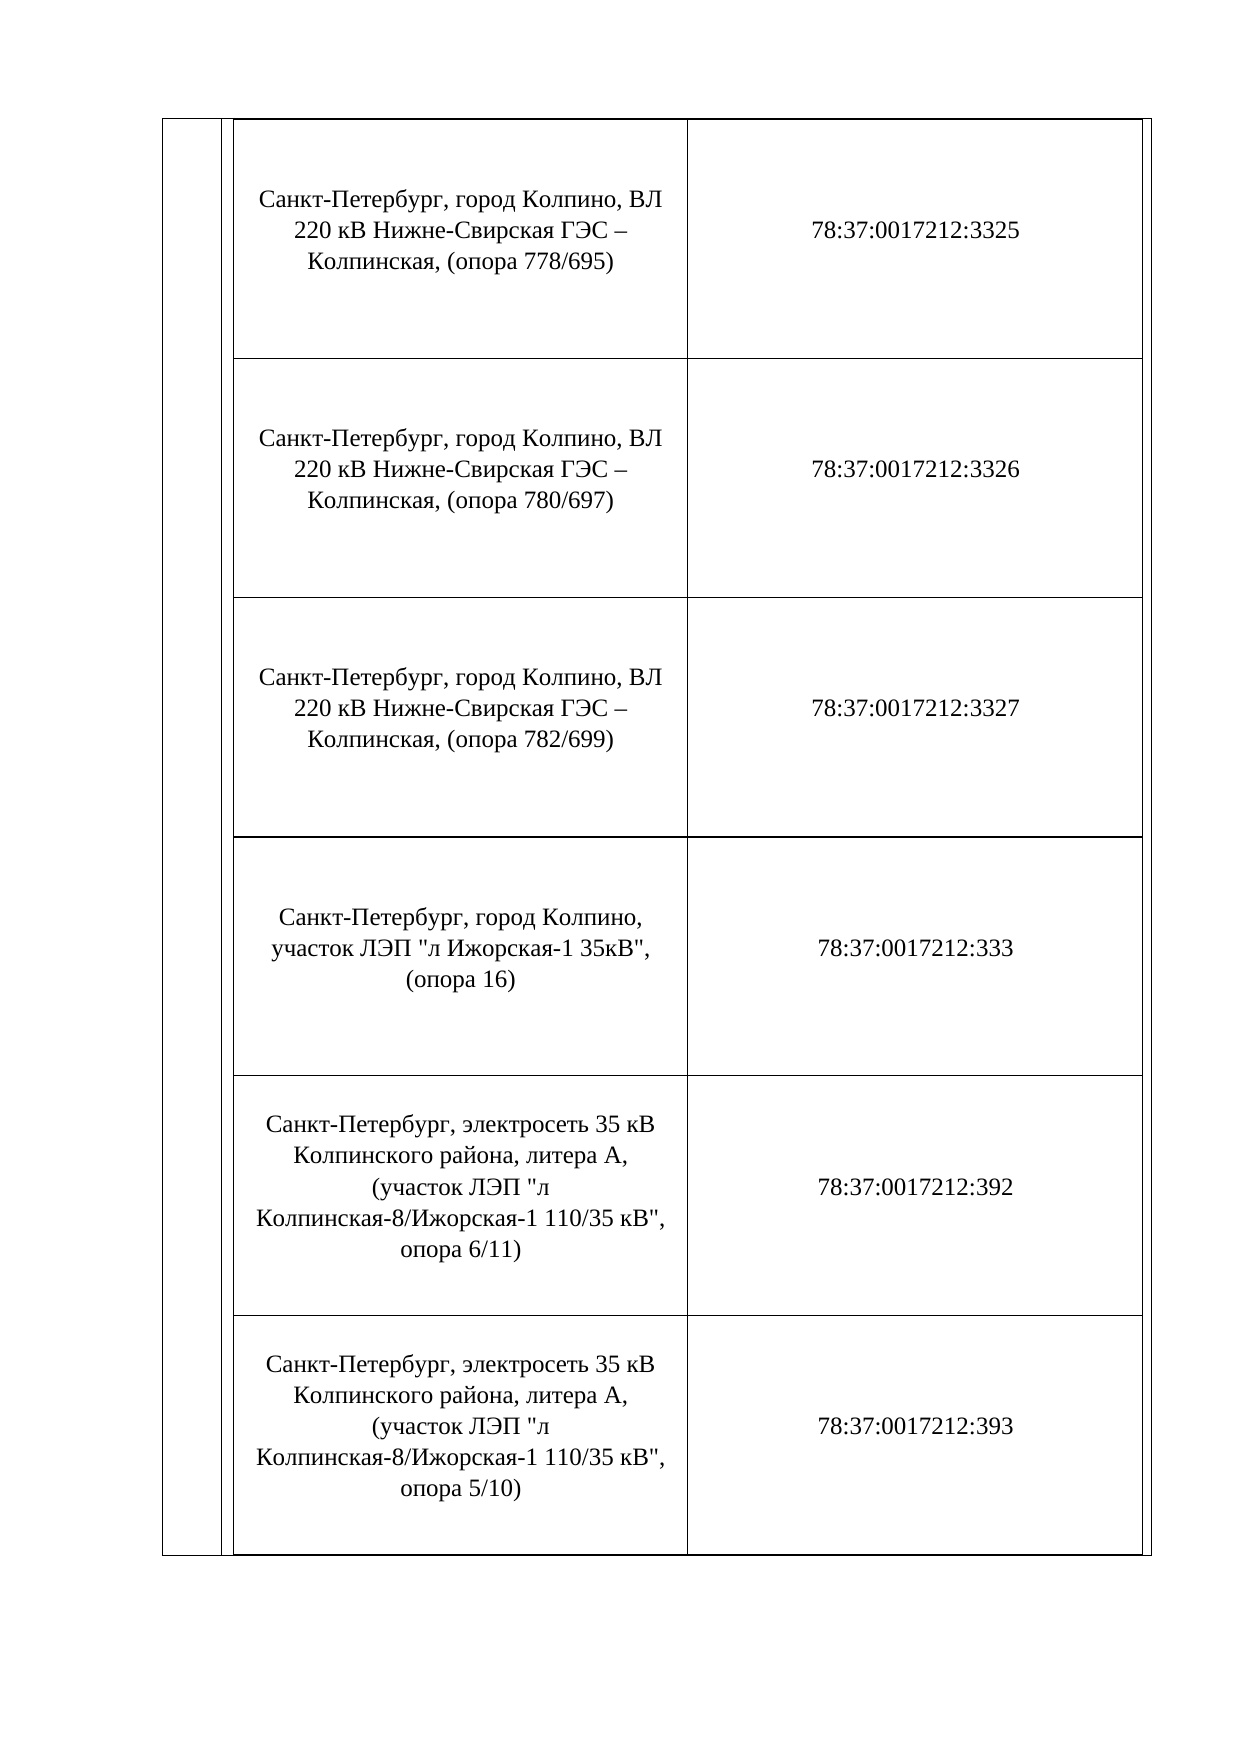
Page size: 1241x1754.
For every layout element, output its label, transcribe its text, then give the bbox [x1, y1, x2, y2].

table_cell [234, 120, 687, 358]
table_cell [688, 1076, 1142, 1315]
table_cell [222, 119, 233, 1554]
table_cell [234, 1076, 687, 1315]
table_cell [688, 359, 1142, 597]
table_cell [688, 838, 1142, 1075]
table_cell [234, 598, 687, 836]
table_cell 3 [163, 119, 221, 1554]
table_cell [234, 838, 687, 1075]
table_cell [688, 120, 1142, 358]
table_cell [688, 1316, 1142, 1554]
table_cell [234, 359, 687, 597]
table_cell [234, 1316, 687, 1554]
table_cell [688, 598, 1142, 836]
table_cell [1143, 119, 1151, 1554]
